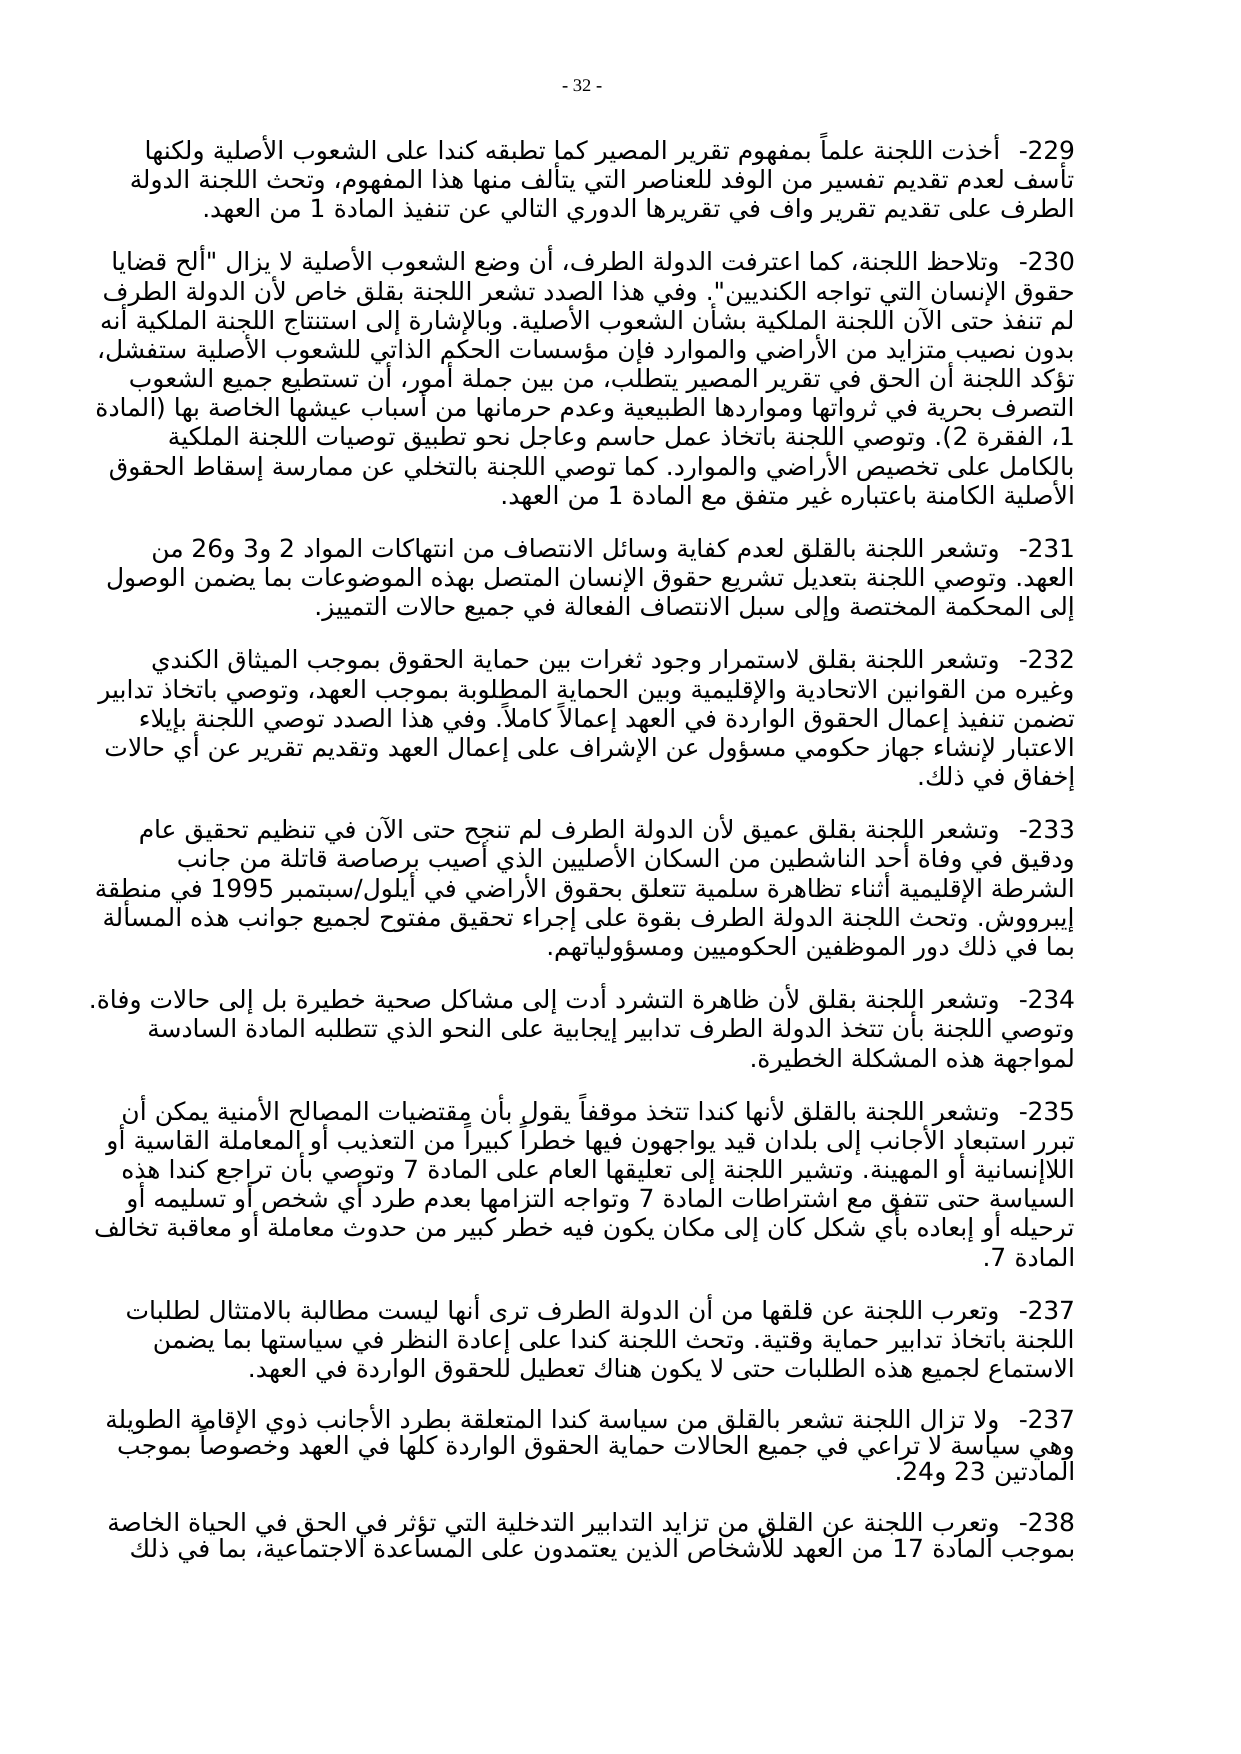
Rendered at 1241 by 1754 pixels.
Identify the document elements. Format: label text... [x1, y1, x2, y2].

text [88, 1510, 1075, 1563]
text 229- أخذت اللجنة علماً بمفهوم تقرير المصير كما تطبقه كندا على الشعوب الأصلية ولكنها تأسف لعدم تقديم تفسير من الوفد للعناصر التي يتألف منها هذا المفهوم، وتحث اللجنة الدولة الطرف على تقديم تقرير واف في تقريرها الدوري التالي عن تنفيذ المادة 1 من العهد. [88, 136, 1075, 223]
text 231- وتشعر اللجنة بالقلق لعدم كفاية وسائل الانتصاف من انتهاكات المواد 2 و3 و26 من العهد. وتوصي اللجنة بتعديل تشريع حقوق الإنسان المتصل بهذه الموضوعات بما يضمن الوصول إلى المحكمة المختصة وإلى سبل الانتصاف الفعالة في جميع حالات التمييز. [88, 534, 1075, 622]
text 232- وتشعر اللجنة بقلق لاستمرار وجود ثغرات بين حماية الحقوق بموجب الميثاق الكندي وغيره من القوانين الاتحادية والإقليمية وبين الحماية المطلوبة بموجب العهد، وتوصي باتخاذ تدابير تضمن تنفيذ إعمال الحقوق الواردة في العهد إعمالاً كاملاً. وفي هذا الصدد توصي اللجنة بإيلاء الاعتبار لإنشاء جهاز حكومي مسؤول عن الإشراف على إعمال العهد وتقديم تقرير عن أي حالات إخفاق في ذلك. [88, 646, 1075, 791]
text 230- وتلاحظ اللجنة، كما اعترفت الدولة الطرف، أن وضع الشعوب الأصلية لا يزال "ألح قضايا حقوق الإنسان التي تواجه الكنديين". وفي هذا الصدد تشعر اللجنة بقلق خاص لأن الدولة الطرف لم تنفذ حتى الآن اللجنة الملكية بشأن الشعوب الأصلية. وبالإشارة إلى استنتاج اللجنة الملكية أنه بدون نصيب متزايد من الأراضي والموارد فإن مؤسسات الحكم الذاتي للشعوب الأصلية ستفشل، تؤكد اللجنة أن الحق في تقرير المصير يتطلب، من بين جملة أمور، أن تستطيع جميع الشعوب التصرف بحرية في ثرواتها ومواردها الطبيعية وعدم حرمانها من أسباب عيشها الخاصة بها (المادة 1، الفقرة 2). وتوصي اللجنة باتخاذ عمل حاسم وعاجل نحو تطبيق توصيات اللجنة الملكية بالكامل على تخصيص الأراضي والموارد. كما توصي اللجنة بالتخلي عن ممارسة إسقاط الحقوق الأصلية الكامنة باعتباره غير متفق مع المادة 1 من العهد. [88, 247, 1075, 510]
text 237- ولا تزال اللجنة تشعر بالقلق من سياسة كندا المتعلقة بطرد الأجانب ذوي الإقامة الطويلة وهي سياسة لا تراعي في جميع الحالات حماية الحقوق الواردة كلها في العهد وخصوصاً بموجب المادتين 23 و24. [88, 1408, 1075, 1486]
text 237- وتعرب اللجنة عن قلقها من أن الدولة الطرف ترى أنها ليست مطالبة بالامتثال لطلبات اللجنة باتخاذ تدابير حماية وقتية. وتحث اللجنة كندا على إعادة النظر في سياستها بما يضمن الاستماع لجميع هذه الطلبات حتى لا يكون هناك تعطيل للحقوق الواردة في العهد. [88, 1296, 1075, 1383]
text 233- وتشعر اللجنة بقلق عميق لأن الدولة الطرف لم تنجح حتى الآن في تنظيم تحقيق عام ودقيق في وفاة أحد الناشطين من السكان الأصليين الذي أصيب برصاصة قاتلة من جانب الشرطة الإقليمية أثناء تظاهرة سلمية تتعلق بحقوق الأراضي في أيلول/سبتمبر 1995 في منطقة إيبرووش. وتحث اللجنة الدولة الطرف بقوة على إجراء تحقيق مفتوح لجميع جوانب هذه المسألة بما في ذلك دور الموظفين الحكوميين ومسؤولياتهم. [88, 816, 1075, 961]
text 235- وتشعر اللجنة بالقلق لأنها كندا تتخذ موقفاً يقول بأن مقتضيات المصالح الأمنية يمكن أن تبرر استبعاد الأجانب إلى بلدان قيد يواجهون فيها خطراً كبيراً من التعذيب أو المعاملة القاسية أو اللاإنسانية أو المهينة. وتشير اللجنة إلى تعليقها العام على المادة 7 وتوصي بأن تراجع كندا هذه السياسة حتى تتفق مع اشتراطات المادة 7 وتواجه التزامها بعدم طرد أي شخص أو تسليمه أو ترحيله أو إبعاده بأي شكل كان إلى مكان يكون فيه خطر كبير من حدوث معاملة أو معاقبة تخالف المادة 7. [88, 1097, 1075, 1272]
text 234- وتشعر اللجنة بقلق لأن ظاهرة التشرد أدت إلى مشاكل صحية خطيرة بل إلى حالات وفاة. وتوصي اللجنة بأن تتخذ الدولة الطرف تدابير إيجابية على النحو الذي تتطلبه المادة السادسة لمواجهة هذه المشكلة الخطيرة. [88, 985, 1075, 1073]
